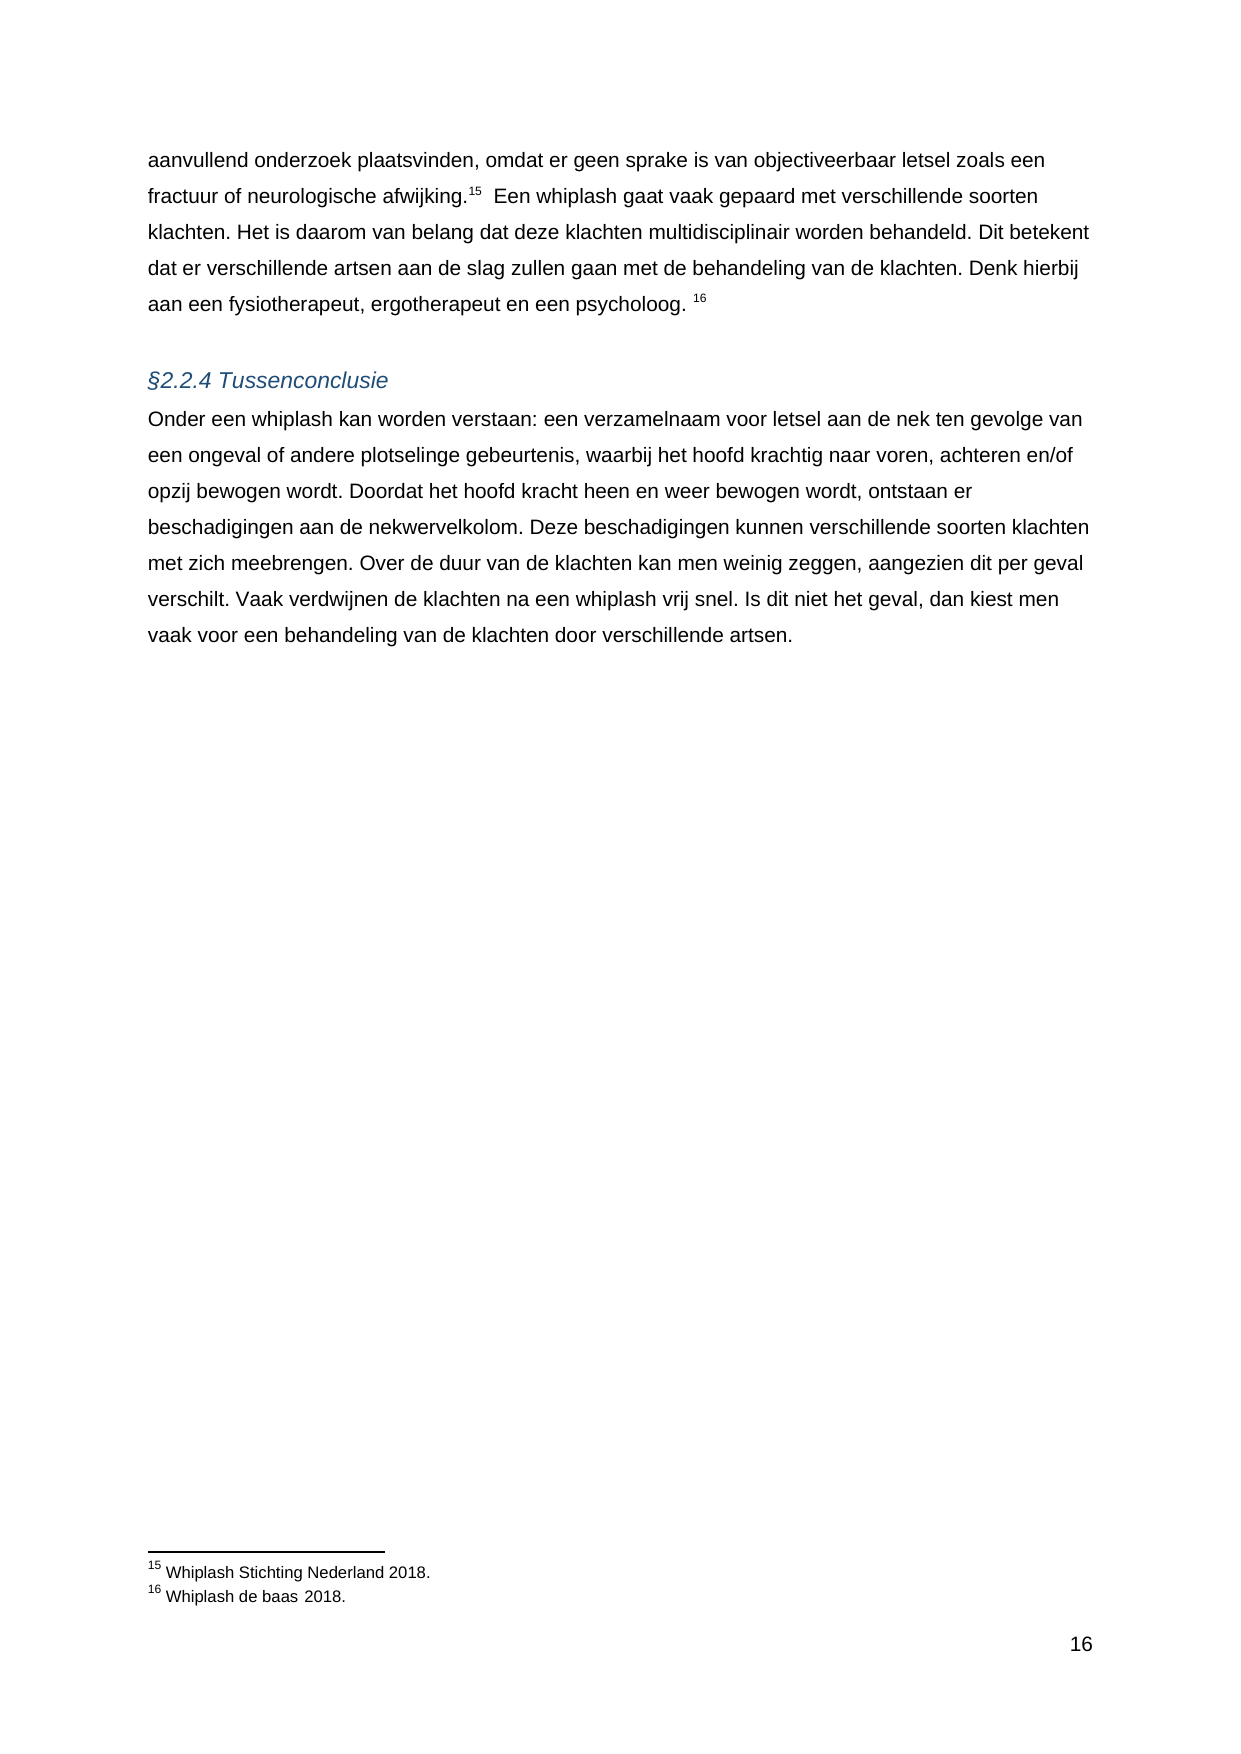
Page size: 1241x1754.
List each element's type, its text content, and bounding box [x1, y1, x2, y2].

subtitle §2.2.4 Tussenconclusie [148, 367, 1093, 394]
text Onder een whiplash kan worden verstaan: een verzamelnaam voor letsel aan de nek ten gevolge van een ongeval of andere plotselinge gebeurtenis, waarbij het hoofd krachtig naar voren, achteren en/of opzij bewogen wordt. Doordat het hoofd kracht heen en weer bewogen wordt, ontstaan er beschadigingen aan de nekwervelkolom. Deze beschadigingen kunnen verschillende soorten klachten met zich meebrengen. Over de duur van de klachten kan men weinig zeggen, aangezien dit per geval verschilt. Vaak verdwijnen de klachten na een whiplash vrij snel. Is dit niet het geval, dan kiest men vaak voor een behandeling van de klachten door verschillende artsen. [148, 407, 1093, 646]
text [148, 148, 1093, 315]
